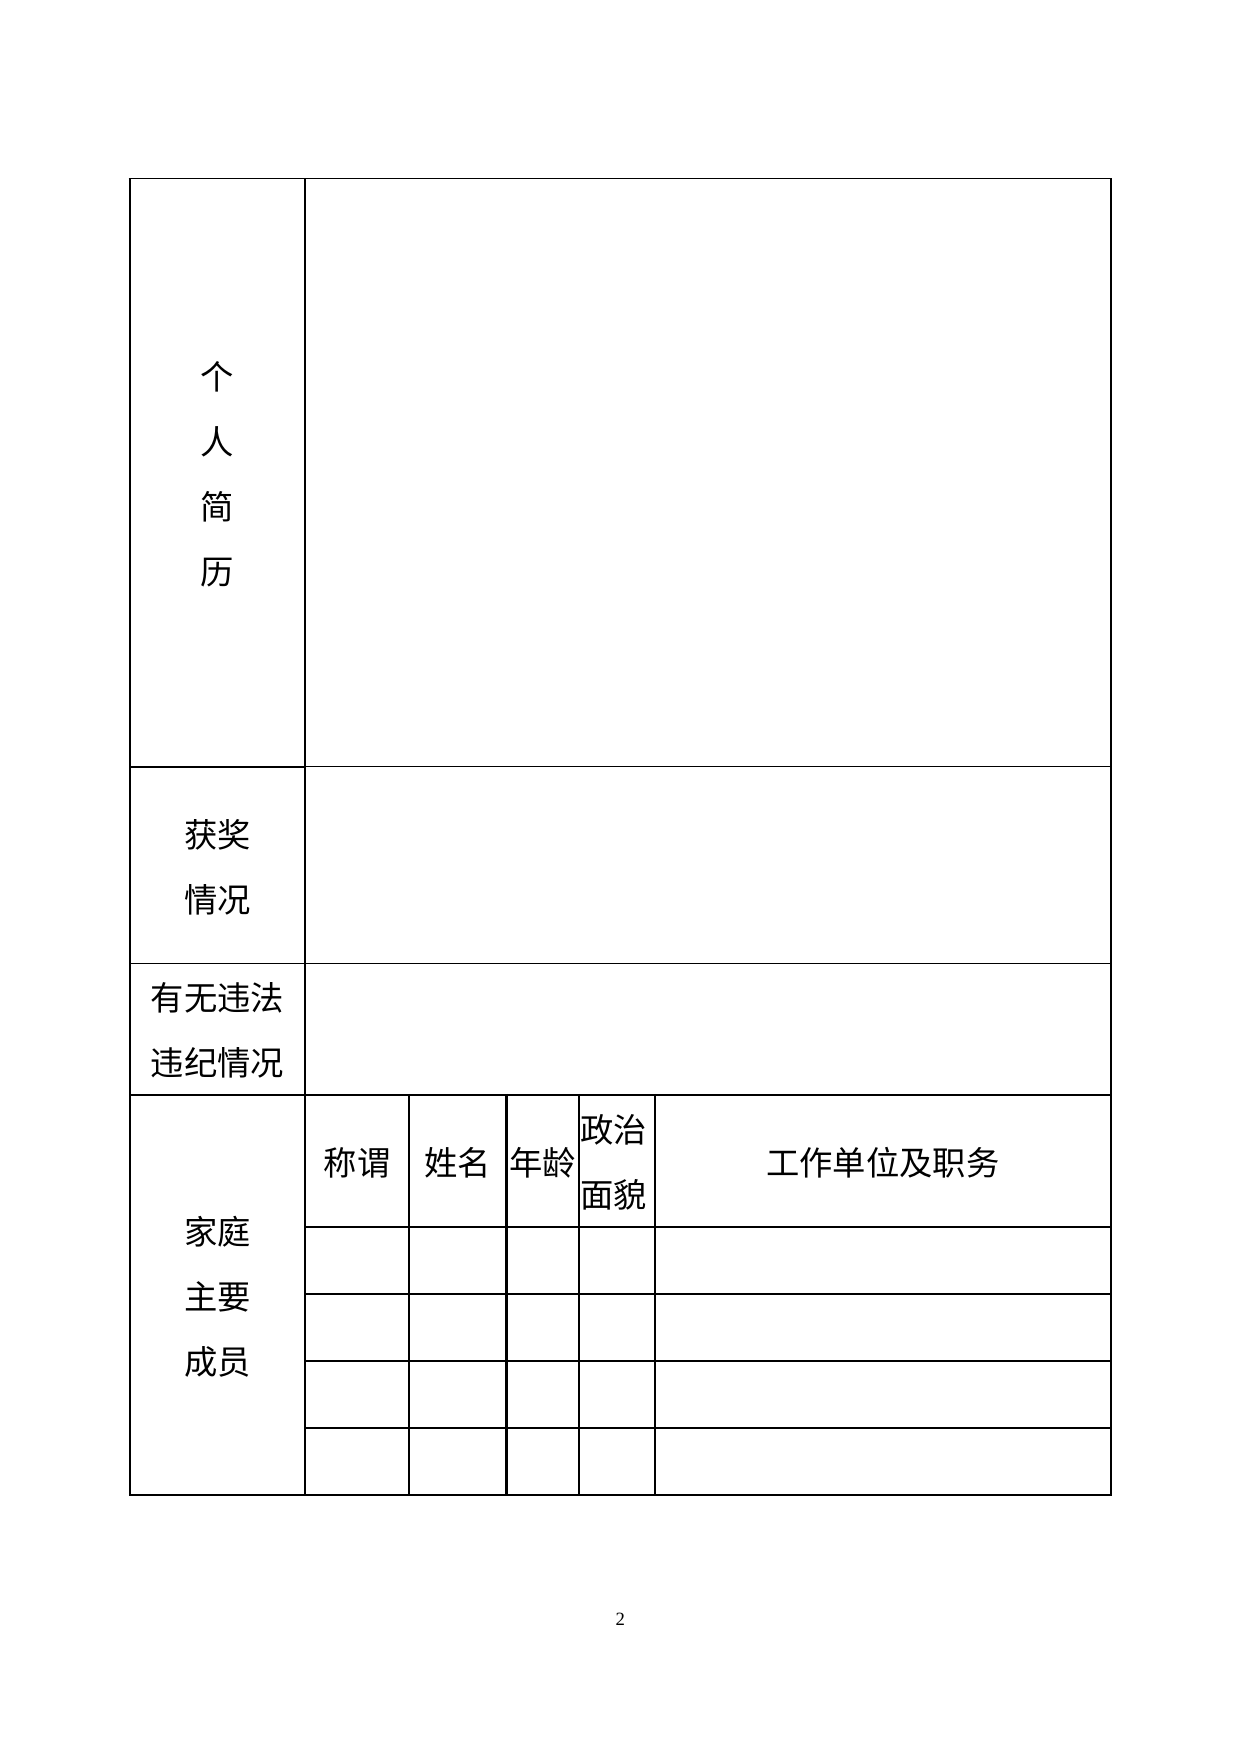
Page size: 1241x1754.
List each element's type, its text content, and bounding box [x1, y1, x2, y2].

table_cell [410, 1228, 505, 1293]
table_cell [410, 1429, 505, 1494]
table_cell 年龄 [508, 1096, 578, 1226]
table_cell [656, 1228, 1110, 1293]
table_cell [580, 1295, 654, 1360]
table_cell [508, 1429, 578, 1494]
table_cell [656, 1429, 1110, 1494]
table_cell [508, 1362, 578, 1427]
table_cell [306, 964, 1110, 1094]
table_cell 政治 面貌 [580, 1096, 654, 1226]
table_cell 家庭 主要 成员 [131, 1096, 304, 1494]
table_cell 姓名 [410, 1096, 505, 1226]
table_cell [656, 1295, 1110, 1360]
table_cell [656, 1362, 1110, 1427]
table_cell [306, 767, 1110, 963]
table_cell [306, 1295, 408, 1360]
table_cell [306, 179, 1110, 766]
table_cell [306, 1362, 408, 1427]
table_cell [508, 1228, 578, 1293]
table_cell [410, 1295, 505, 1360]
table_cell [580, 1362, 654, 1427]
table_cell [508, 1295, 578, 1360]
table_cell 工作单位及职务 [656, 1096, 1110, 1226]
table_cell 称谓 [306, 1096, 408, 1226]
table_cell [306, 1429, 408, 1494]
table_cell [580, 1429, 654, 1494]
table_cell 获奖 情况 [131, 768, 304, 963]
table_cell [410, 1362, 505, 1427]
table_cell [306, 1228, 408, 1293]
table_cell 个 人 简 历 [131, 179, 304, 766]
table_cell [580, 1228, 654, 1293]
table_cell 有无违法 违纪情况 [131, 964, 304, 1094]
